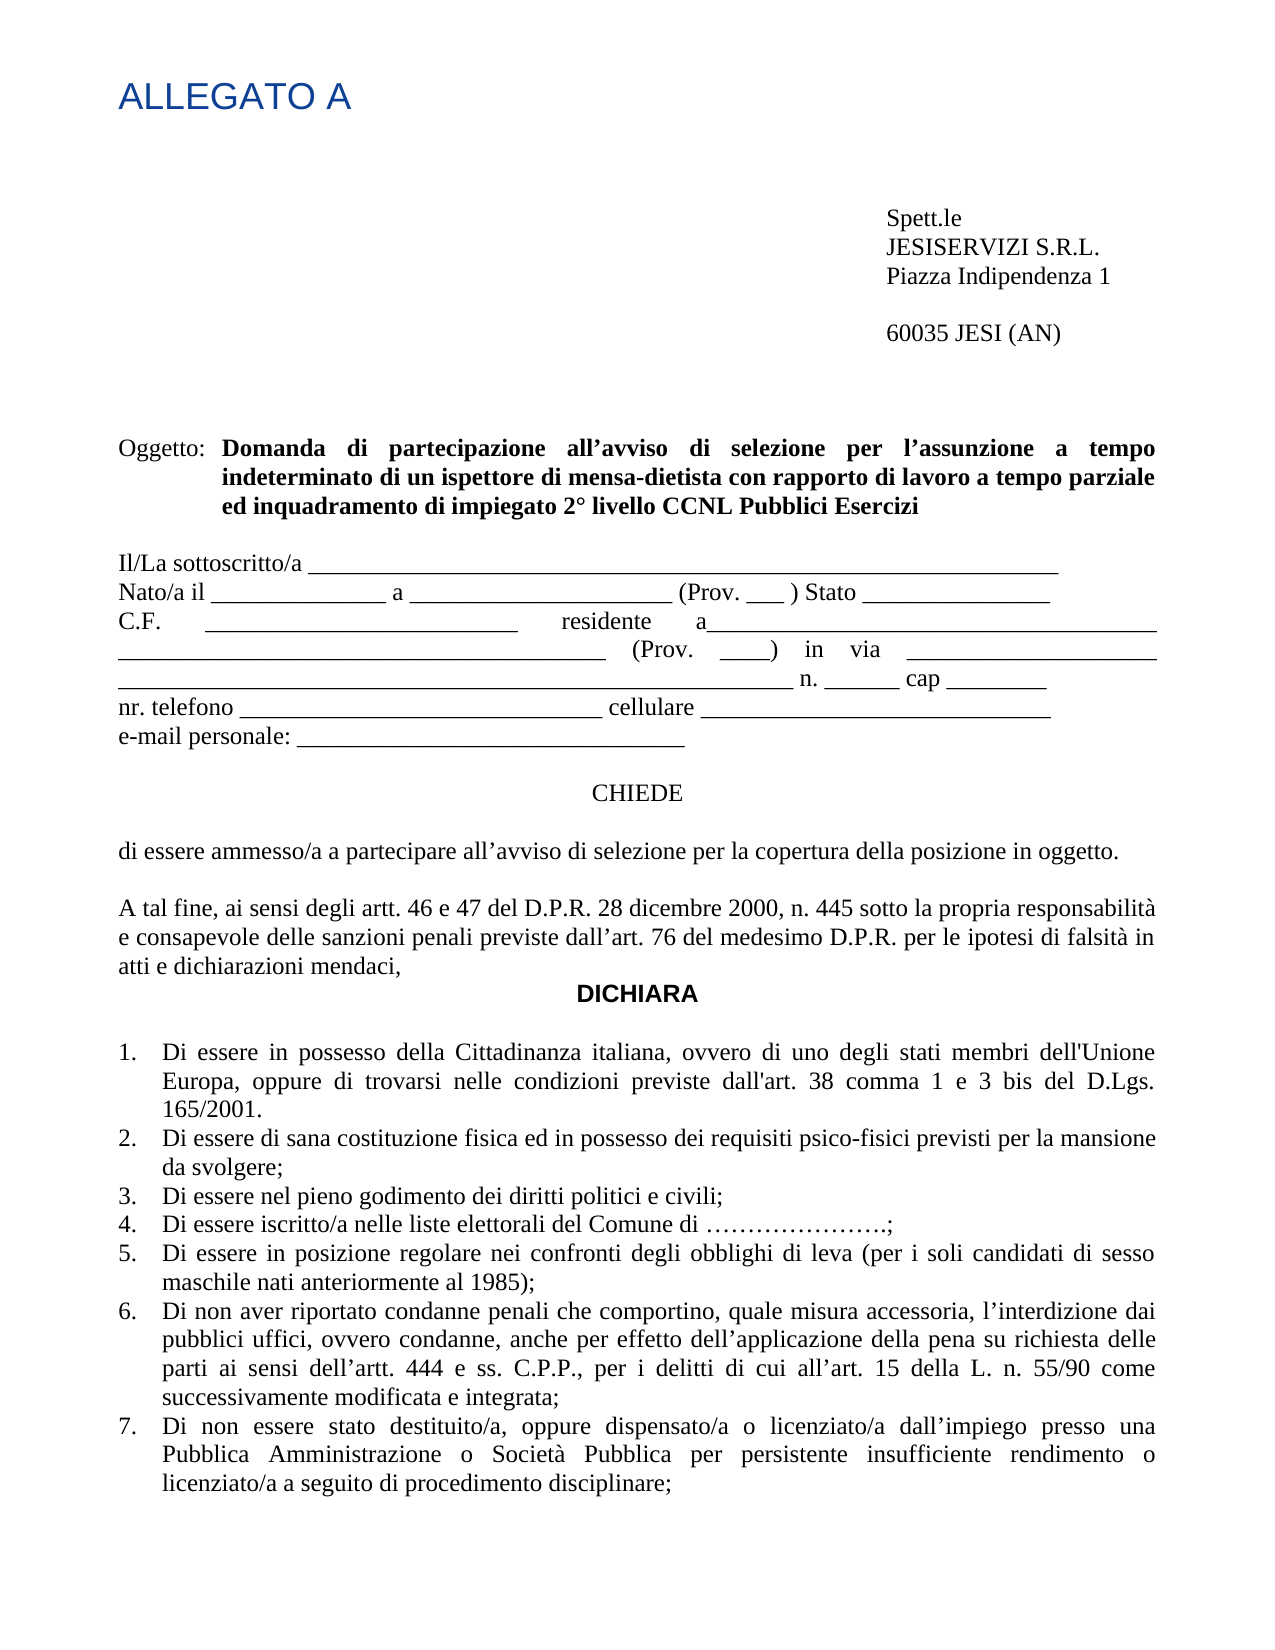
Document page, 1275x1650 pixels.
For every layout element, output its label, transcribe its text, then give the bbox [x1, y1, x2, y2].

text Nato/a il ______________ a _____________________ (Prov. ___ ) Stato _______________ [118, 577, 1157, 606]
text 60035 JESI (AN) [886, 318, 1157, 347]
list Di essere nel pieno godimento dei diritti politici e civili; [118, 1181, 1157, 1209]
text DICHIARA [118, 979, 1157, 1008]
text Piazza Indipendenza 1 [886, 261, 1157, 318]
text e-mail personale: _______________________________ [118, 721, 1157, 749]
list Di non essere stato destituito/a, oppure dispensato/a o licenziato/a dall’impiego presso una Pubblica Amministrazione o Società Pubblica per persistente insufficiente rendimento o licenziato/a a seguito di procedimento disciplinare; [118, 1411, 1157, 1497]
text nr. telefono _____________________________ cellulare ____________________________ [118, 692, 1157, 721]
text Oggetto: Domanda di partecipazione all’avviso di selezione per l’assunzione a tempo indeterminato di un ispettore di mensa-dietista con rapporto di lavoro a tempo parziale ed inquadramento di impiegato 2° livello CCNL Pubblici Esercizi [118, 433, 1157, 519]
list Di essere in posizione regolare nei confronti degli obblighi di leva (per i soli candidati di sesso maschile nati anteriormente al 1985); [118, 1238, 1157, 1296]
text ALLEGATO A [118, 74, 1157, 117]
text Il/La sottoscritto/a ____________________________________________________________ [118, 548, 1157, 577]
text C.F. _________________________ residente a____________________________________ _______________________________________ (Prov. ____) in via ____________________ ______________________________________________________ n. ______ cap ________ [118, 606, 1157, 692]
text JESISERVIZI S.R.L. [886, 232, 1157, 261]
list Di essere di sana costituzione fisica ed in possesso dei requisiti psico-fisici previsti per la mansione da svolgere; [118, 1123, 1157, 1181]
text A tal fine, ai sensi degli artt. 46 e 47 del D.P.R. 28 dicembre 2000, n. 445 sotto la propria responsabilità e consapevole delle sanzioni penali previste dall’art. 76 del medesimo D.P.R. per le ipotesi di falsità in atti e dichiarazioni mendaci, [118, 893, 1157, 979]
text Spett.le [886, 203, 1157, 232]
list Di essere in possesso della Cittadinanza italiana, ovvero di uno degli stati membri dell'Unione Europa, oppure di trovarsi nelle condizioni previste dall'art. 38 comma 1 e 3 bis del D.Lgs. 165/2001. [118, 1037, 1157, 1123]
text CHIEDE [118, 778, 1157, 807]
list Di non aver riportato condanne penali che comportino, quale misura accessoria, l’interdizione dai pubblici uffici, ovvero condanne, anche per effetto dell’applicazione della pena su richiesta delle parti ai sensi dell’artt. 444 e ss. C.P.P., per i delitti di cui all’art. 15 della L. n. 55/90 come successivamente modificata e integrata; [118, 1296, 1157, 1411]
list Di essere iscritto/a nelle liste elettorali del Comune di ………………….; [118, 1209, 1157, 1238]
text di essere ammesso/a a partecipare all’avviso di selezione per la copertura della posizione in oggetto. [118, 836, 1157, 864]
